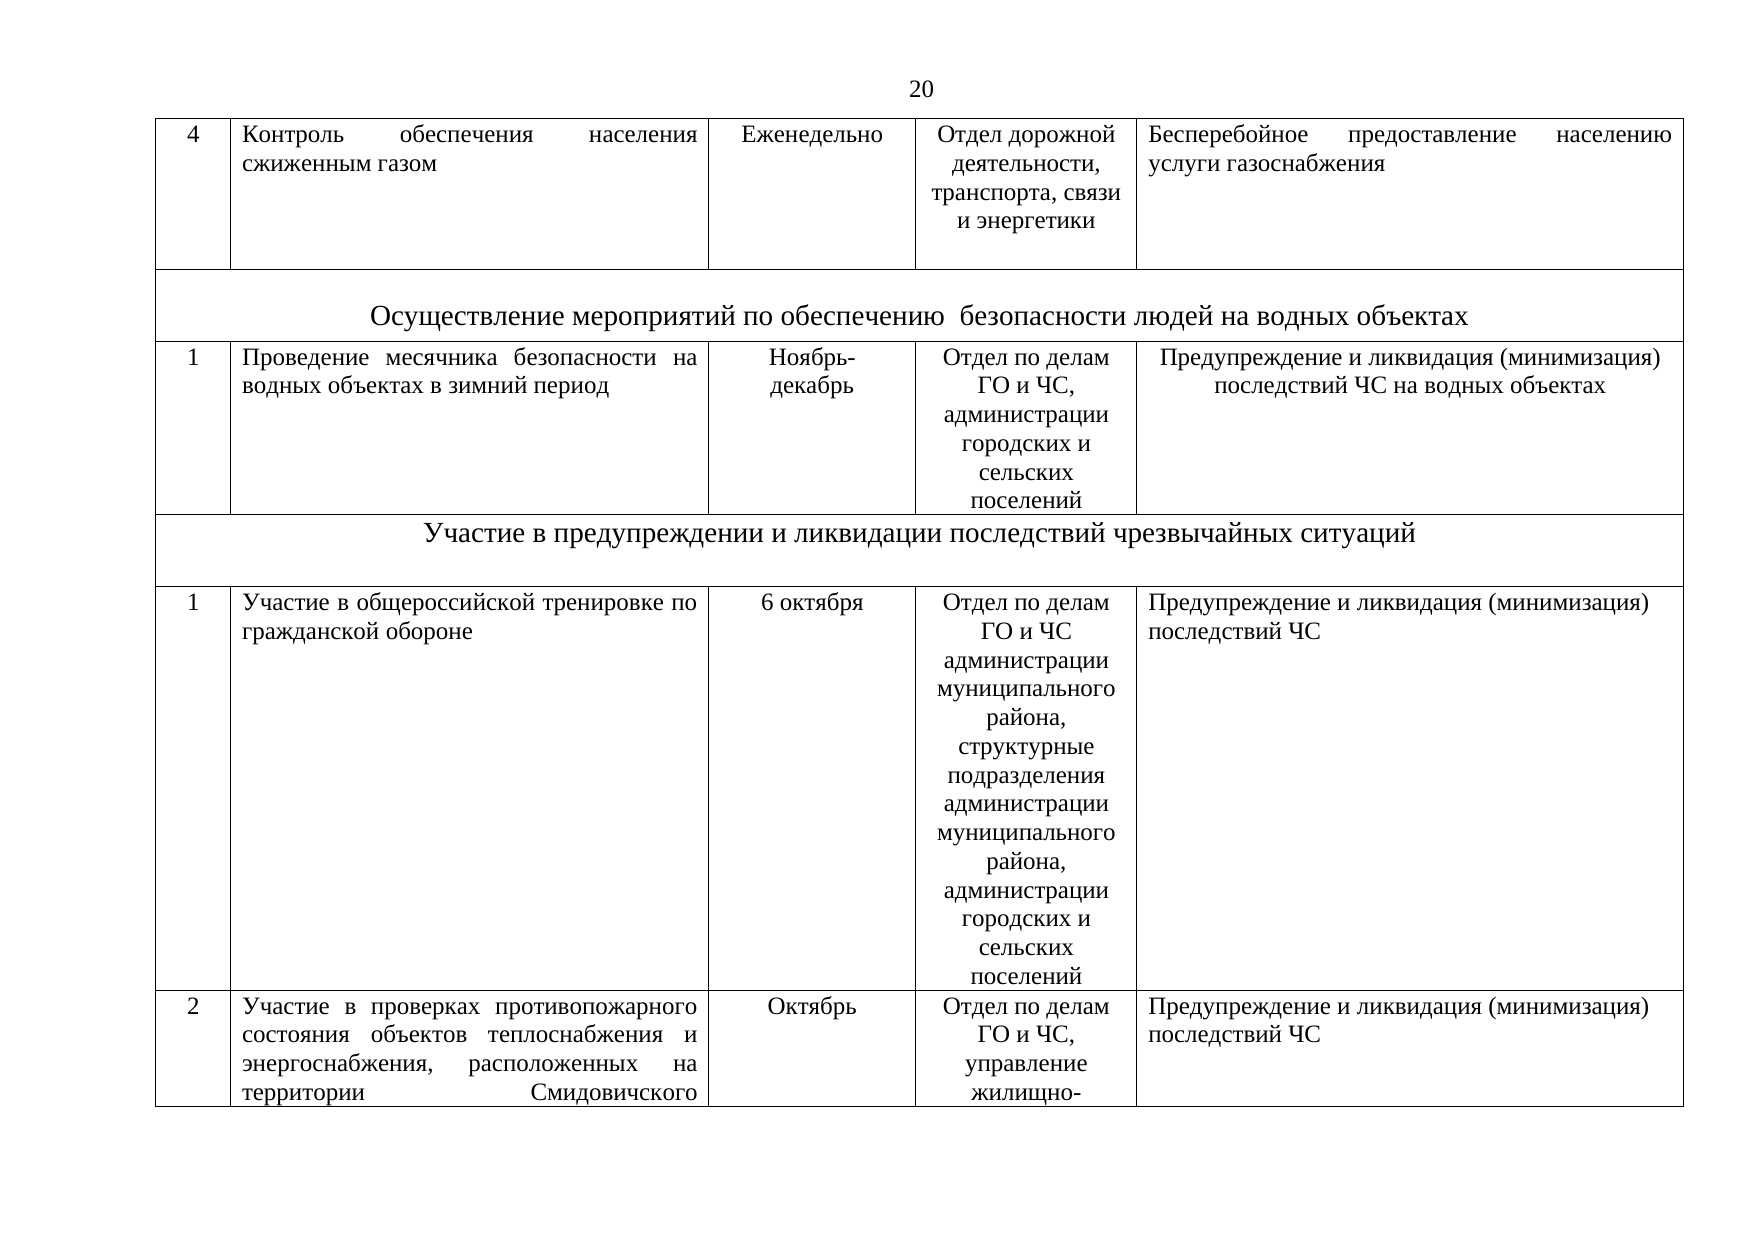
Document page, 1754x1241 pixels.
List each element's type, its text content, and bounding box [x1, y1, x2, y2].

table_cell 1 [156, 342, 230, 514]
table_cell Бесперебойное предоставление населению услуги газоснабжения [1137, 119, 1683, 269]
table_cell Ноябрь- декабрь [709, 342, 915, 514]
table_cell Проведение месячника безопасности на водных объектах в зимний период [231, 342, 708, 514]
table_cell Предупреждение и ликвидация (минимизация) последствий ЧС на водных объектах [1137, 342, 1683, 514]
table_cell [1137, 991, 1683, 1106]
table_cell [231, 991, 708, 1106]
table_cell Осуществление мероприятий по обеспечению безопасности людей на водных объектах [156, 270, 1683, 341]
table_cell Отдел по делам ГО и ЧС администрации муниципального района, структурные подразделения администрации муниципального района, администрации городских и сельских поселений [916, 587, 1136, 990]
table_cell Контроль обеспечения населения сжиженным газом [231, 119, 708, 269]
table_cell Участие в предупреждении и ликвидации последствий чрезвычайных ситуаций [156, 515, 1683, 586]
table_cell Октябрь [709, 991, 915, 1106]
table_cell Участие в общероссийской тренировке по гражданской обороне [231, 587, 708, 990]
table_cell Еженедельно [709, 119, 915, 269]
table_cell 6 октября [709, 587, 915, 990]
table_cell Отдел по делам ГО и ЧС, администрации городских и сельских поселений [916, 342, 1136, 514]
table_cell 1 [156, 587, 230, 990]
table_cell 2 [156, 991, 230, 1106]
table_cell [916, 991, 1136, 1106]
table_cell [916, 119, 1136, 269]
table_cell Предупреждение и ликвидация (минимизация) последствий ЧС [1137, 587, 1683, 990]
table_cell 4 [156, 119, 230, 269]
